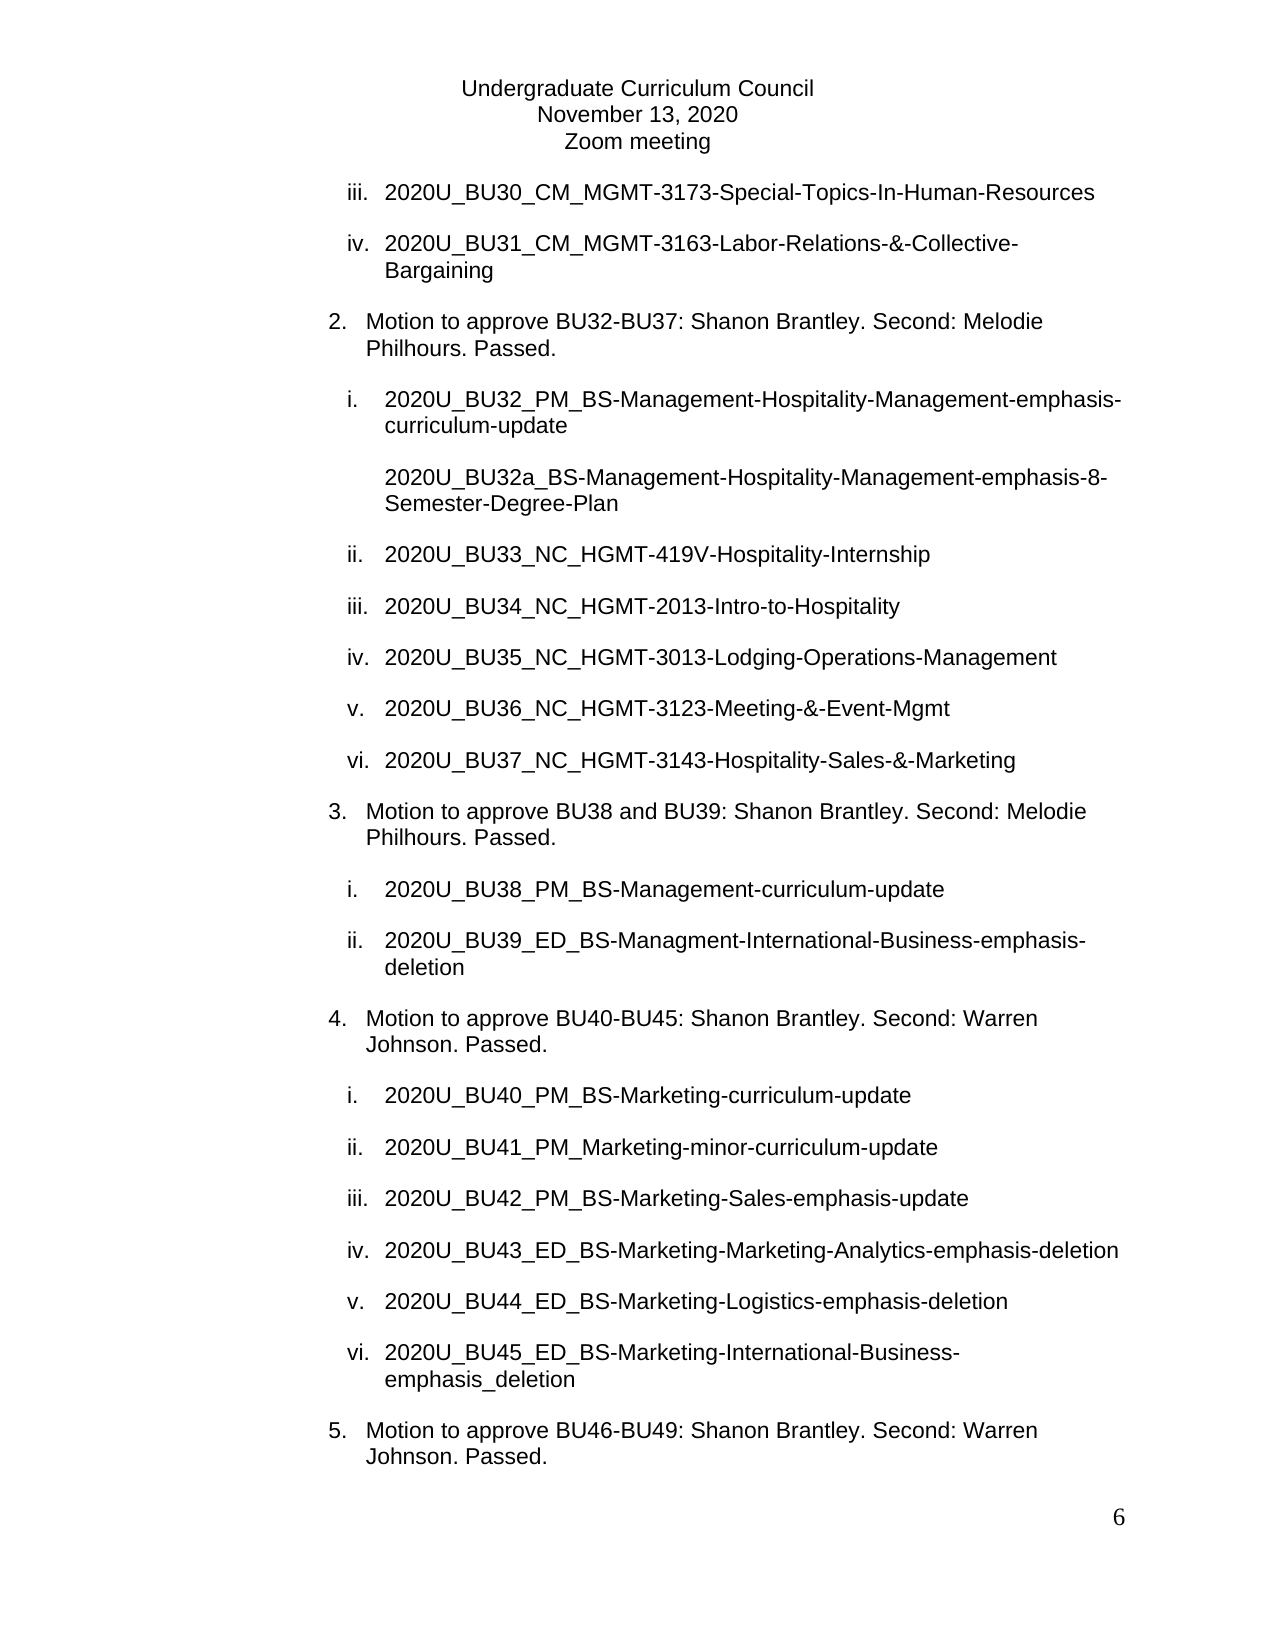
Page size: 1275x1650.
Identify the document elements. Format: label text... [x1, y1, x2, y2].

list 2020U_BU40_PM_BS-Marketing-curriculum-update [347, 1082, 1125, 1109]
list Motion to approve BU32-BU37: Shanon Brantley. Second: Melodie Philhours. Passed. [328, 308, 1125, 361]
list Motion to approve BU38 and BU39: Shanon Brantley. Second: Melodie Philhours. Passed. [328, 798, 1125, 851]
list 2020U_BU37_NC_HGMT-3143-Hospitality-Sales-&-Marketing [347, 747, 1125, 773]
list 2020U_BU39_ED_BS-Managment-International-Business-emphasis-deletion [347, 927, 1125, 980]
list 2020U_BU30_CM_MGMT-3173-Special-Topics-In-Human-Resources [347, 179, 1125, 205]
list 2020U_BU38_PM_BS-Management-curriculum-update [347, 876, 1125, 902]
list 2020U_BU41_PM_Marketing-minor-curriculum-update [347, 1134, 1125, 1160]
text 2020U_BU32a_BS-Management-Hospitality-Management-emphasis-8-Semester-Degree-Plan [384, 463, 1125, 516]
list 2020U_BU34_NC_HGMT-2013-Intro-to-Hospitality [347, 593, 1125, 619]
list 2020U_BU44_ED_BS-Marketing-Logistics-emphasis-deletion [347, 1288, 1125, 1314]
list 2020U_BU33_NC_HGMT-419V-Hospitality-Internship [347, 541, 1125, 568]
list 2020U_BU42_PM_BS-Marketing-Sales-emphasis-update [347, 1185, 1125, 1212]
list 2020U_BU32_PM_BS-Management-Hospitality-Management-emphasis-curriculum-update [347, 386, 1125, 438]
list 2020U_BU31_CM_MGMT-3163-Labor-Relations-&-Collective-Bargaining [347, 230, 1125, 283]
list 2020U_BU43_ED_BS-Marketing-Marketing-Analytics-emphasis-deletion [347, 1237, 1125, 1263]
list 2020U_BU36_NC_HGMT-3123-Meeting-&-Event-Mgmt [347, 695, 1125, 722]
list Motion to approve BU46-BU49: Shanon Brantley. Second: Warren Johnson. Passed. [328, 1417, 1125, 1470]
list 2020U_BU35_NC_HGMT-3013-Lodging-Operations-Management [347, 644, 1125, 670]
list 2020U_BU45_ED_BS-Marketing-International-Business-emphasis_deletion [347, 1339, 1125, 1392]
list Motion to approve BU40-BU45: Shanon Brantley. Second: Warren Johnson. Passed. [328, 1005, 1125, 1057]
